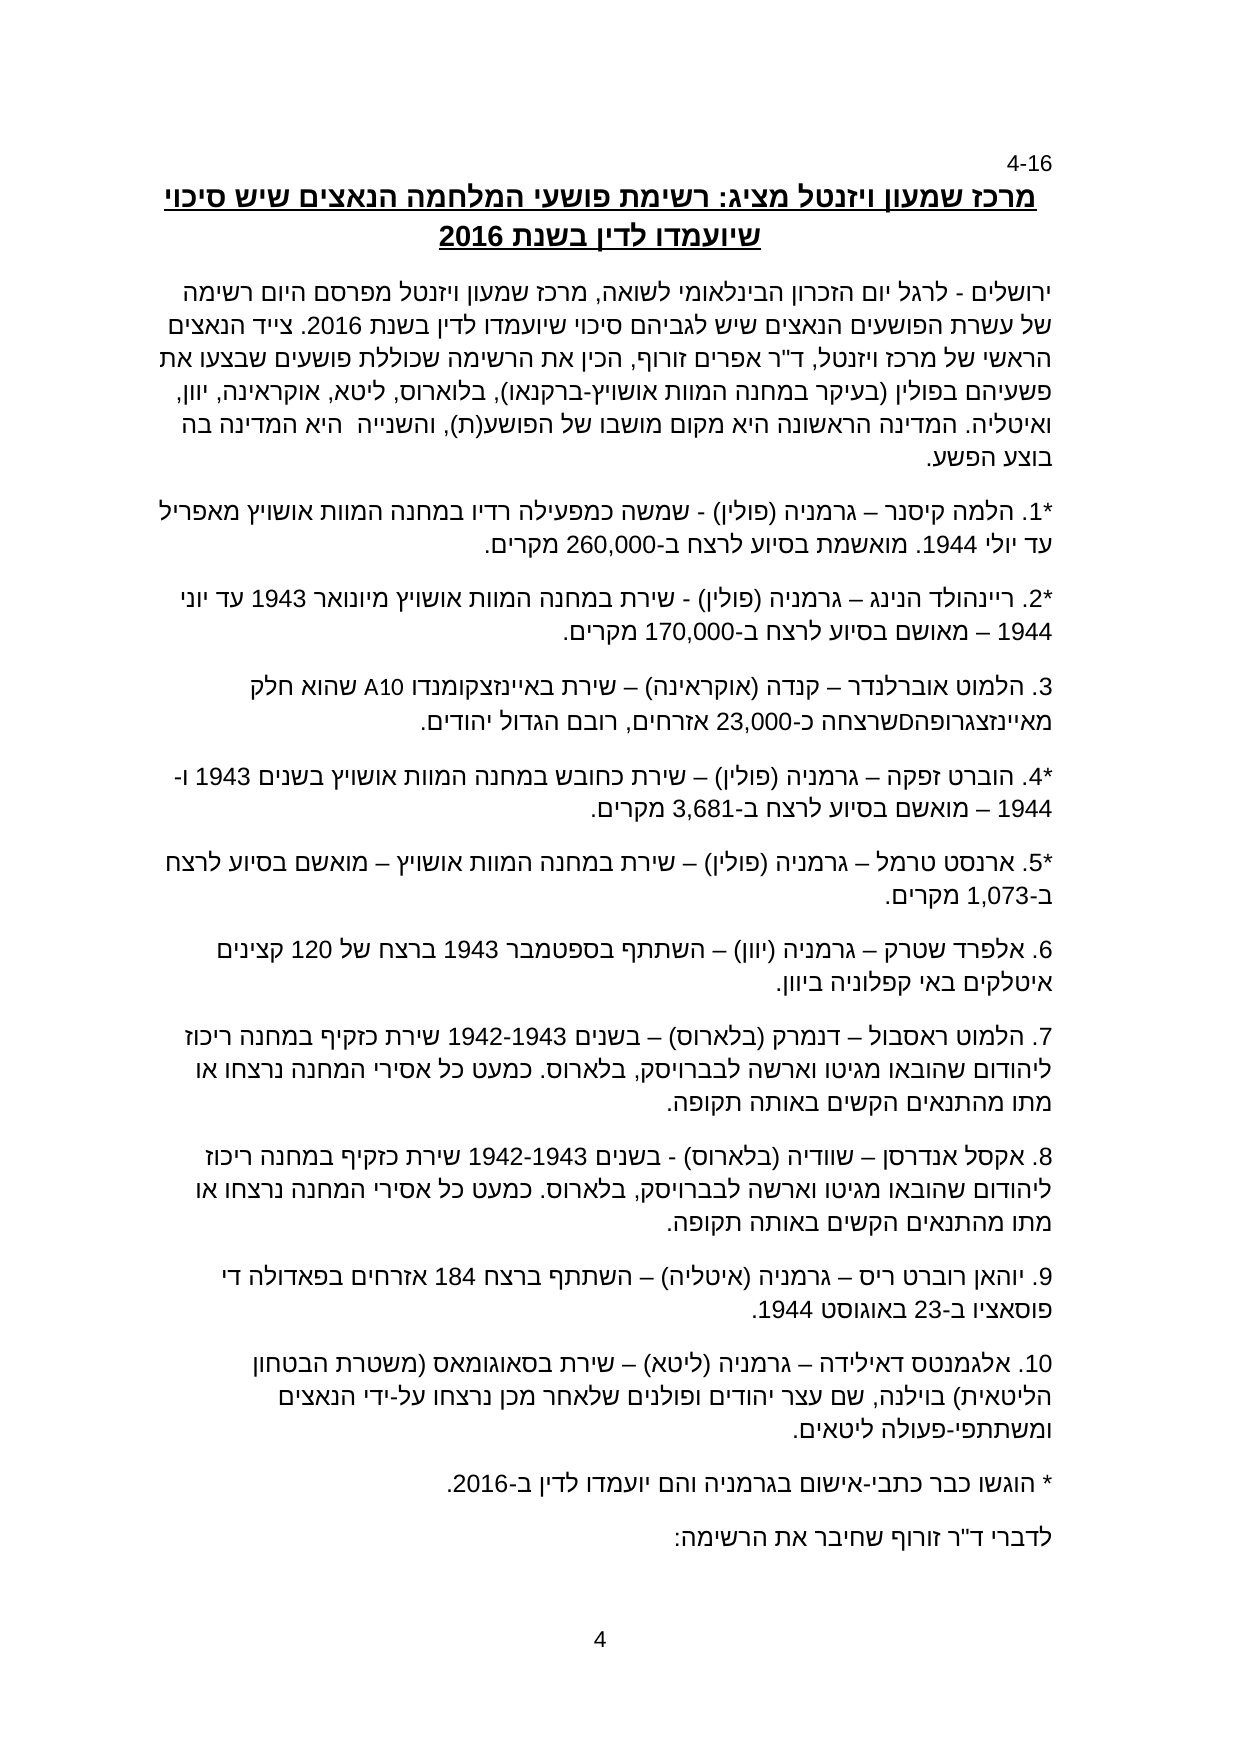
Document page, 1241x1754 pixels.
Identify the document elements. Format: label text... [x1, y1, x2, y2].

text 7. הלמוט ראסבול – דנמרק (בלארוס) – בשנים 1942-1943 שירת כזקיף במחנה ריכוז ליהודום שהובאו מגיטו וארשה לבברויסק, בלארוס. כמעט כל אסירי המחנה נרצחו או מתו מהתנאים הקשים באותה תקופה. [148, 1022, 1053, 1117]
text *1. הלמה קיסנר – גרמניה (פולין) - שמשה כמפעילה רדיו במחנה המוות אושויץ מאפריל עד יולי 1944. מואשמת בסיוע לרצח ב-260,000 מקרים. [148, 497, 1053, 559]
text 4-16 [148, 150, 1053, 176]
text מרכז שמעון ויזנטל מציג: רשימת פושעי המלחמה הנאצים שיש סיכוי שיועמדו לדין בשנת 2016 [148, 180, 1053, 252]
text 10. אלגמנטס דאילידה – גרמניה (ליטא) – שירת בסאוגומאס (משטרת הבטחון הליטאית) בוילנה, שם עצר יהודים ופולנים שלאחר מכן נרצחו על-ידי הנאצים ומשתתפי-פעולה ליטאים. [148, 1349, 1053, 1443]
text * הוגשו כבר כתבי-אישום בגרמניה והם יועמדו לדין ב-2016. [148, 1469, 1053, 1497]
text 3. הלמוט אוברלנדר – קנדה (אוקראינה) – שירת באיינזצקומנדו A10 שהוא חלק מאיינזצגרופהDשרצחה כ-23,000 אזרחים, רובם הגדול יהודים. [148, 671, 1053, 736]
text 8. אקסל אנדרסן – שוודיה (בלארוס) - בשנים 1942-1943 שירת כזקיף במחנה ריכוז ליהודום שהובאו מגיטו וארשה לבברויסק, בלארוס. כמעט כל אסירי המחנה נרצחו או מתו מהתנאים הקשים באותה תקופה. [148, 1142, 1053, 1237]
text *5. ארנסט טרמל – גרמניה (פולין) – שירת במחנה המוות אושויץ – מואשם בסיוע לרצח ב-1,073 מקרים. [148, 848, 1053, 910]
text 6. אלפרד שטרק – גרמניה (יוון) – השתתף בספטמבר 1943 ברצח של 120 קצינים איטלקים באי קפלוניה ביוון. [148, 935, 1053, 997]
text *2. ריינהולד הנינג – גרמניה (פולין) - שירת במחנה המוות אושויץ מיונואר 1943 עד יוני 1944 – מאושם בסיוע לרצח ב-170,000 מקרים. [148, 584, 1053, 646]
text 9. יוהאן רוברט ריס – גרמניה (איטליה) – השתתף ברצח 184 אזרחים בפאדולה די פוסאציו ב-23 באוגוסט 1944. [148, 1262, 1053, 1324]
text *4. הוברט זפקה – גרמניה (פולין) – שירת כחובש במחנה המוות אושויץ בשנים 1943 ו-1944 – מואשם בסיוע לרצח ב-3,681 מקרים. [148, 761, 1053, 823]
text ירושלים - לרגל יום הזכרון הבינלאומי לשואה, מרכז שמעון ויזנטל מפרסם היום רשימה של עשרת הפושעים הנאצים שיש לגביהם סיכוי שיועמדו לדין בשנת 2016. צייד הנאצים הראשי של מרכז ויזנטל, ד"ר אפרים זורוף, הכין את הרשימה שכוללת פושעים שבצעו את פשעיהם בפולין (בעיקר במחנה המוות אושויץ-ברקנאו), בלוארוס, ליטא, אוקראינה, יוון, ואיטליה. המדינה הראשונה היא מקום מושבו של הפושע(ת), והשנייה היא המדינה בה בוצע הפשע. [148, 278, 1053, 472]
text לדברי ד"ר זורוף שחיבר את הרשימה: [148, 1522, 1053, 1551]
